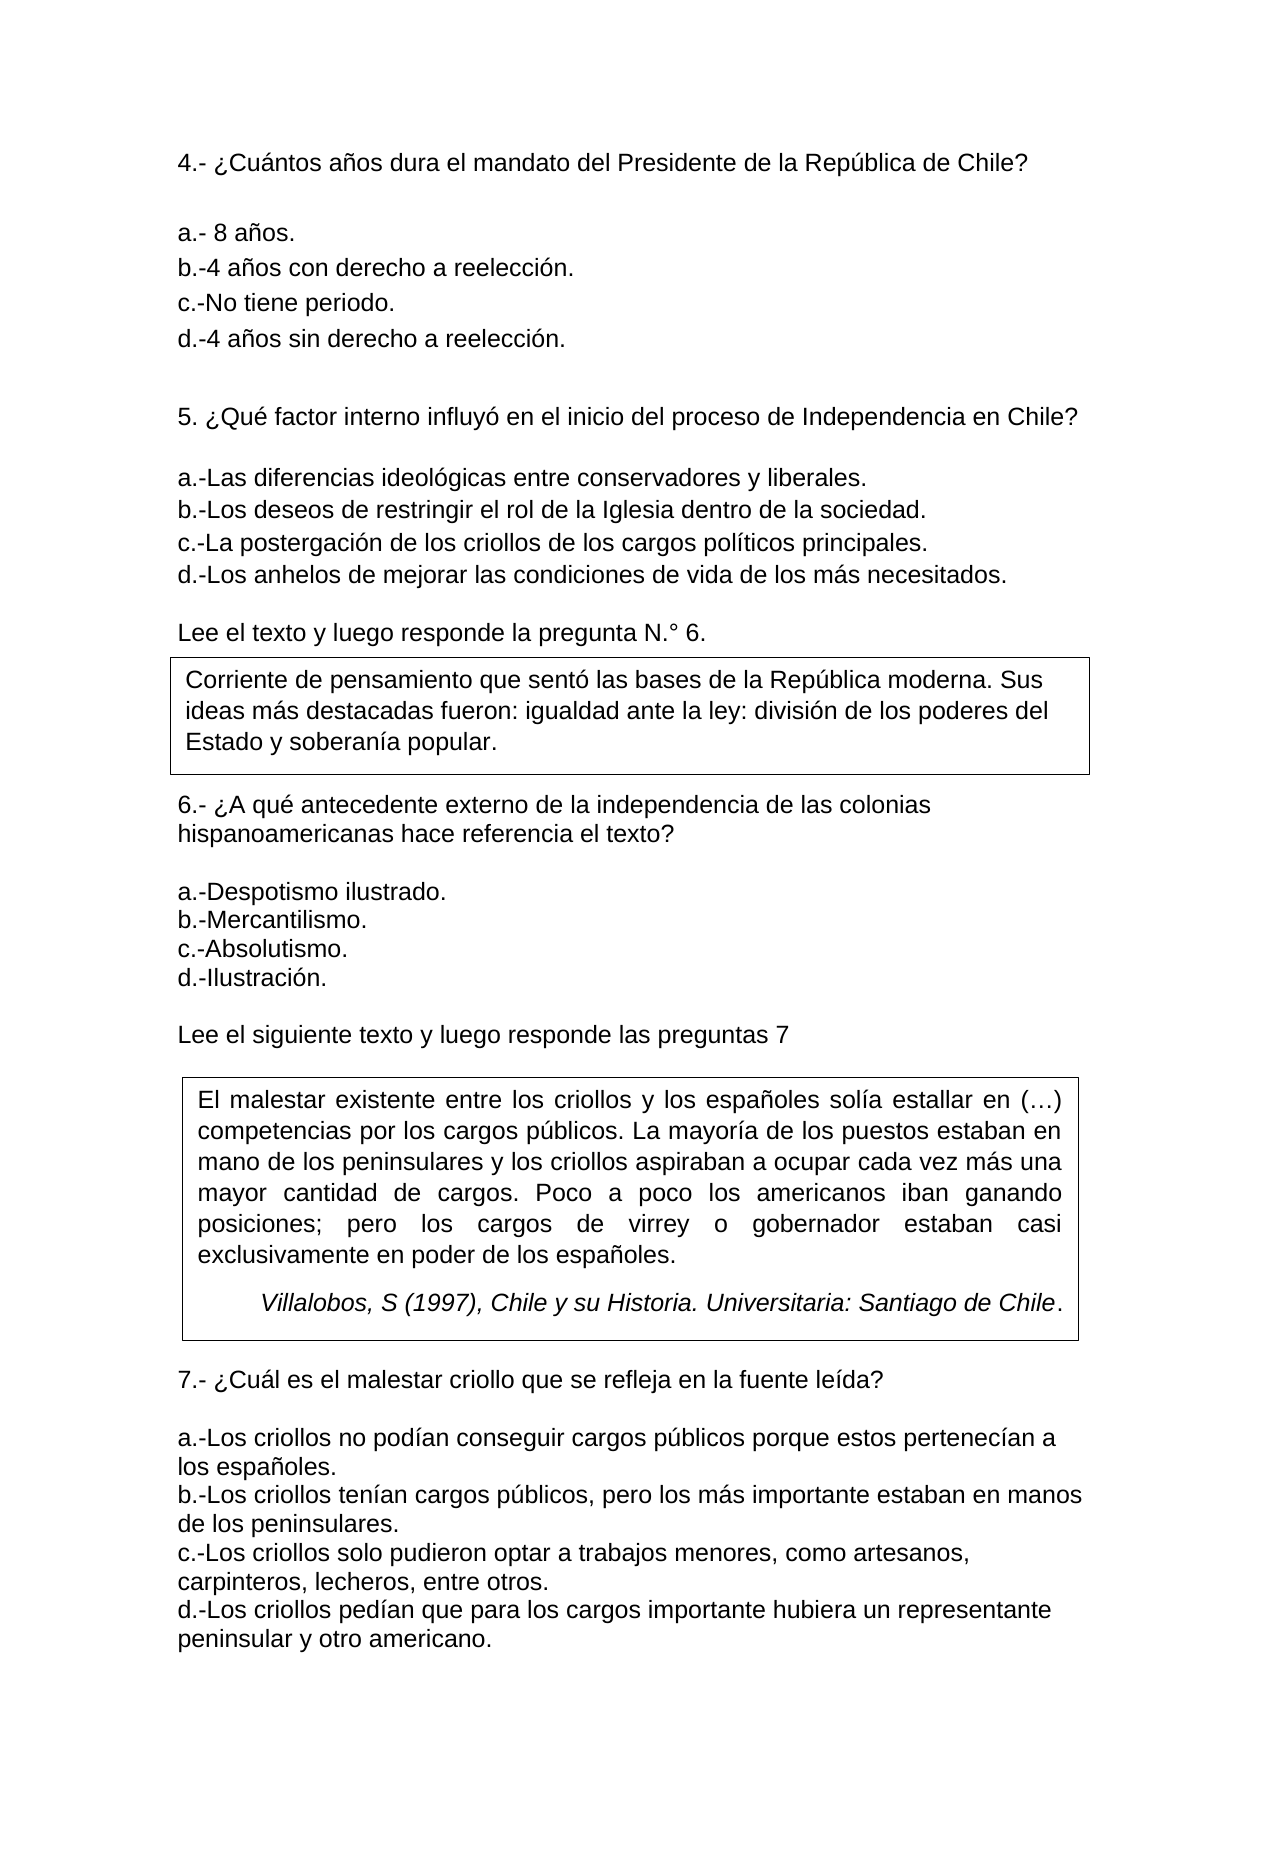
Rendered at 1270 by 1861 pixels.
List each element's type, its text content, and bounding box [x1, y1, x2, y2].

subtitle 4.- ¿Cuántos años dura el mandato del Presidente de la República de Chile? [177, 148, 1092, 176]
subtitle c.-No tiene periodo. [177, 288, 1092, 317]
subtitle b.-4 años con derecho a reelección. [177, 253, 1092, 282]
text d.-Ilustración. [177, 963, 1092, 992]
text c.-La postergación de los criollos de los cargos políticos principales. [177, 528, 1092, 557]
text a.-Los criollos no podían conseguir cargos públicos porque estos pertenecían a los españoles. [177, 1423, 1092, 1480]
text 5. ¿Qué factor interno influyó en el inicio del proceso de Independencia en Chile? [177, 402, 1092, 430]
text 6.- ¿A qué antecedente externo de la independencia de las colonias hispanoamericanas hace referencia el texto? [177, 790, 1092, 848]
text b.-Los criollos tenían cargos públicos, pero los más importante estaban en manos de los peninsulares. [177, 1480, 1092, 1538]
text 7.- ¿Cuál es el malestar criollo que se refleja en la fuente leída? [177, 1365, 1092, 1394]
text d.-Los criollos pedían que para los cargos importante hubiera un representante peninsular y otro americano. [177, 1595, 1092, 1653]
text b.-Los deseos de restringir el rol de la Iglesia dentro de la sociedad. [177, 495, 1092, 524]
text d.-Los anhelos de mejorar las condiciones de vida de los más necesitados. [177, 560, 1092, 589]
text c.-Absolutismo. [177, 934, 1092, 963]
subtitle d.-4 años sin derecho a reelección. [177, 324, 1092, 352]
text b.-Mercantilismo. [177, 905, 1092, 934]
text a.-Las diferencias ideológicas entre conservadores y liberales. [177, 463, 1092, 492]
subtitle a.- 8 años. [177, 218, 1092, 247]
text c.-Los criollos solo pudieron optar a trabajos menores, como artesanos, carpinteros, lecheros, entre otros. [177, 1538, 1092, 1595]
text a.-Despotismo ilustrado. [177, 877, 1092, 905]
text Lee el texto y luego responde la pregunta N.° 6. [177, 618, 1092, 647]
text Lee el siguiente texto y luego responde las preguntas 7 [177, 1020, 1092, 1049]
